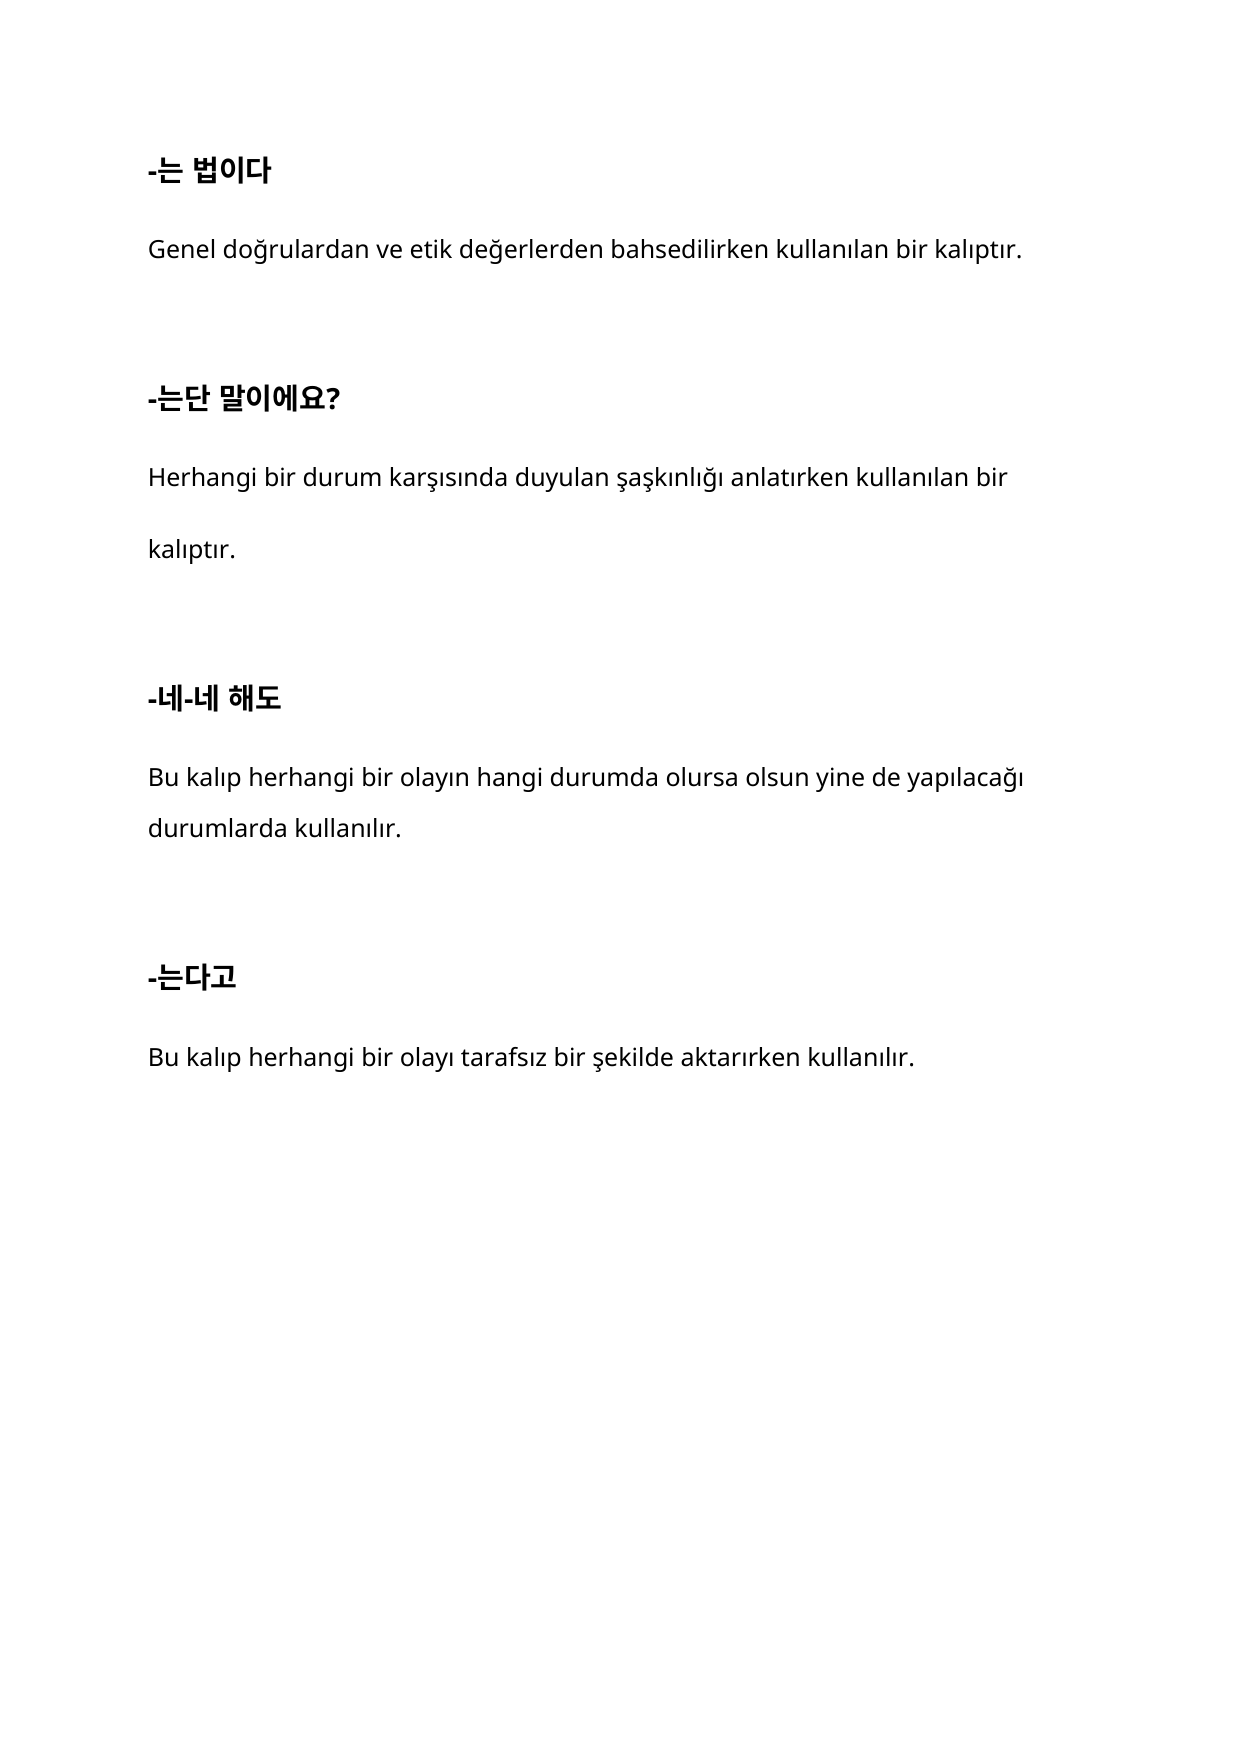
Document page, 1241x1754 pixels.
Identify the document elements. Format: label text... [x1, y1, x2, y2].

text Herhangi bir durum karşısında duyulan şaşkınlığı anlatırken kullanılan bir [148, 460, 1093, 494]
text -는다고 [148, 955, 1093, 997]
text Genel doğrulardan ve etik değerlerden bahsedilirken kullanılan bir kalıptır. [148, 232, 1093, 266]
text -는 법이다 [148, 148, 1093, 190]
text -는단 말이에요? [148, 376, 1093, 418]
text Bu kalıp herhangi bir olayın hangi durumda olursa olsun yine de yapılacağı durumlarda kullanılır. [148, 760, 1093, 845]
text -네-네 해도 [148, 676, 1093, 718]
text kalıptır. [148, 532, 1093, 566]
text Bu kalıp herhangi bir olayı tarafsız bir şekilde aktarırken kullanılır. [148, 1039, 1093, 1073]
